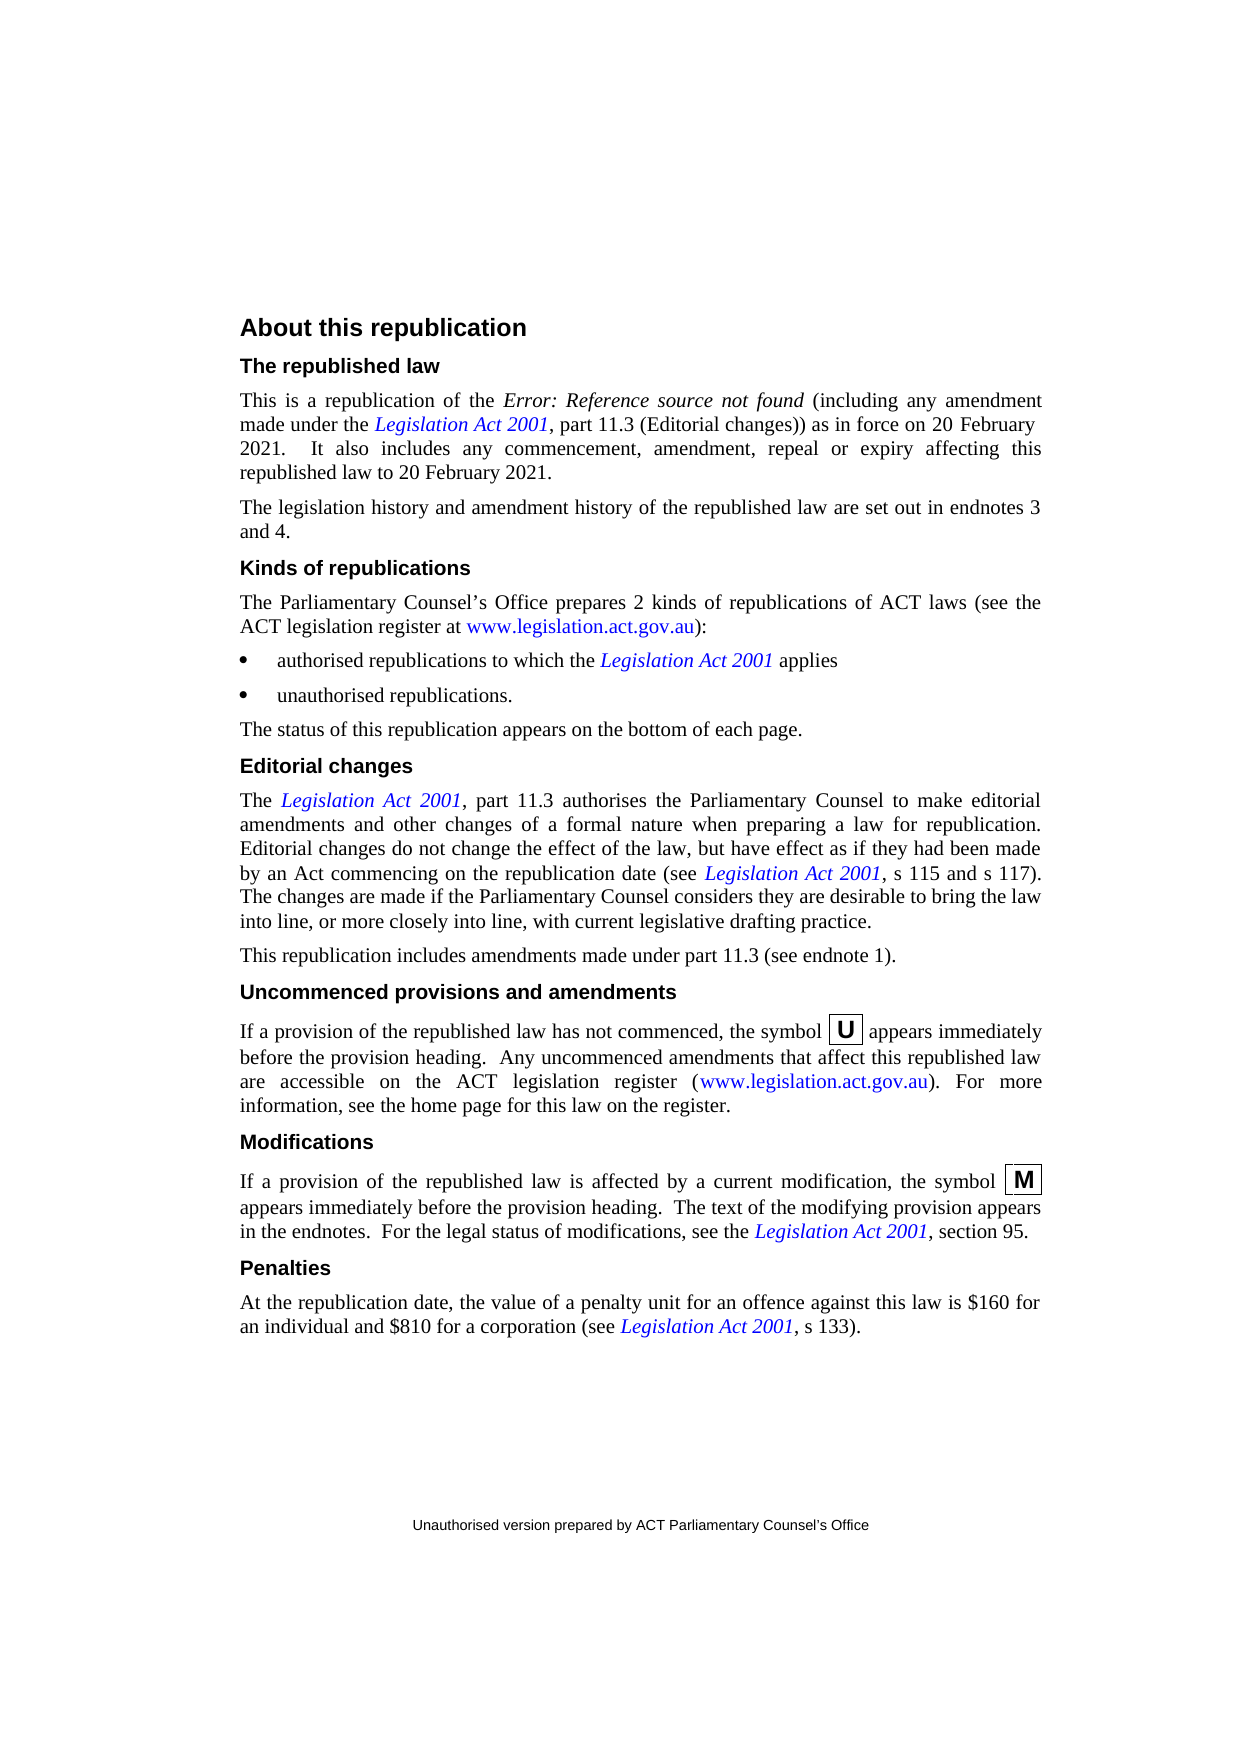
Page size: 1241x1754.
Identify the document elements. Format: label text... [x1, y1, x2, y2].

text authorised republications to which the Legislation Act 2001 applies [239, 648, 1042, 672]
text At the republication date, the value of a penalty unit for an offence against this law is $160 for an individual and $810 for a corporation (see Legislation Act 2001, s 133). [239, 1290, 1042, 1338]
text If a provision of the republished law is affected by a current modification, the symbol M appears immediately before the provision heading. The text of the modifying provision appears in the endnotes. For the legal status of modifications, see the Legislation Act 2001, section 95. [239, 1164, 1042, 1243]
text Modifications [239, 1129, 1042, 1153]
text This republication includes amendments made under part 11.3 (see endnote 1). [239, 943, 1042, 967]
text unauthorised republications. [239, 683, 1042, 707]
text Penalties [239, 1255, 1042, 1279]
text If a provision of the republished law has not commenced, the symbol U appears immediately before the provision heading. Any uncommenced amendments that affect this republished law are accessible on the ACT legislation register (www.legislation.act.gov.au). For more information, see the home page for this law on the register. [239, 1014, 1042, 1117]
text This is a republication of the Working with Vulnerable People (Background Checking) Act 2011 (including any amendment made under the Legislation Act 2001, part 11.3 (Editorial changes)) as in force on 20 February 2021. It also includes any commencement, amendment, repeal or expiry affecting this republished law to 20 February 2021. [239, 388, 1042, 484]
text The status of this republication appears on the bottom of each page. [239, 717, 1042, 741]
text The republished law [239, 354, 1042, 378]
text Uncommenced provisions and amendments [239, 979, 1042, 1003]
text The legislation history and amendment history of the republished law are set out in endnotes 3 and 4. [239, 495, 1042, 543]
text Kinds of republications [239, 555, 1042, 579]
subtitle About this republication [239, 312, 1042, 341]
text Editorial changes [239, 754, 1042, 778]
text The Parliamentary Counsel’s Office prepares 2 kinds of republications of ACT laws (see the ACT legislation register at www.legislation.act.gov.au): [239, 590, 1042, 638]
text The Legislation Act 2001, part 11.3 authorises the Parliamentary Counsel to make editorial amendments and other changes of a formal nature when preparing a law for republication. Editorial changes do not change the effect of the law, but have effect as if they had been made by an Act commencing on the republication date (see Legislation Act 2001, s 115 and s 117). The changes are made if the Parliamentary Counsel considers they are desirable to bring the law into line, or more closely into line, with current legislative drafting practice. [239, 788, 1042, 933]
